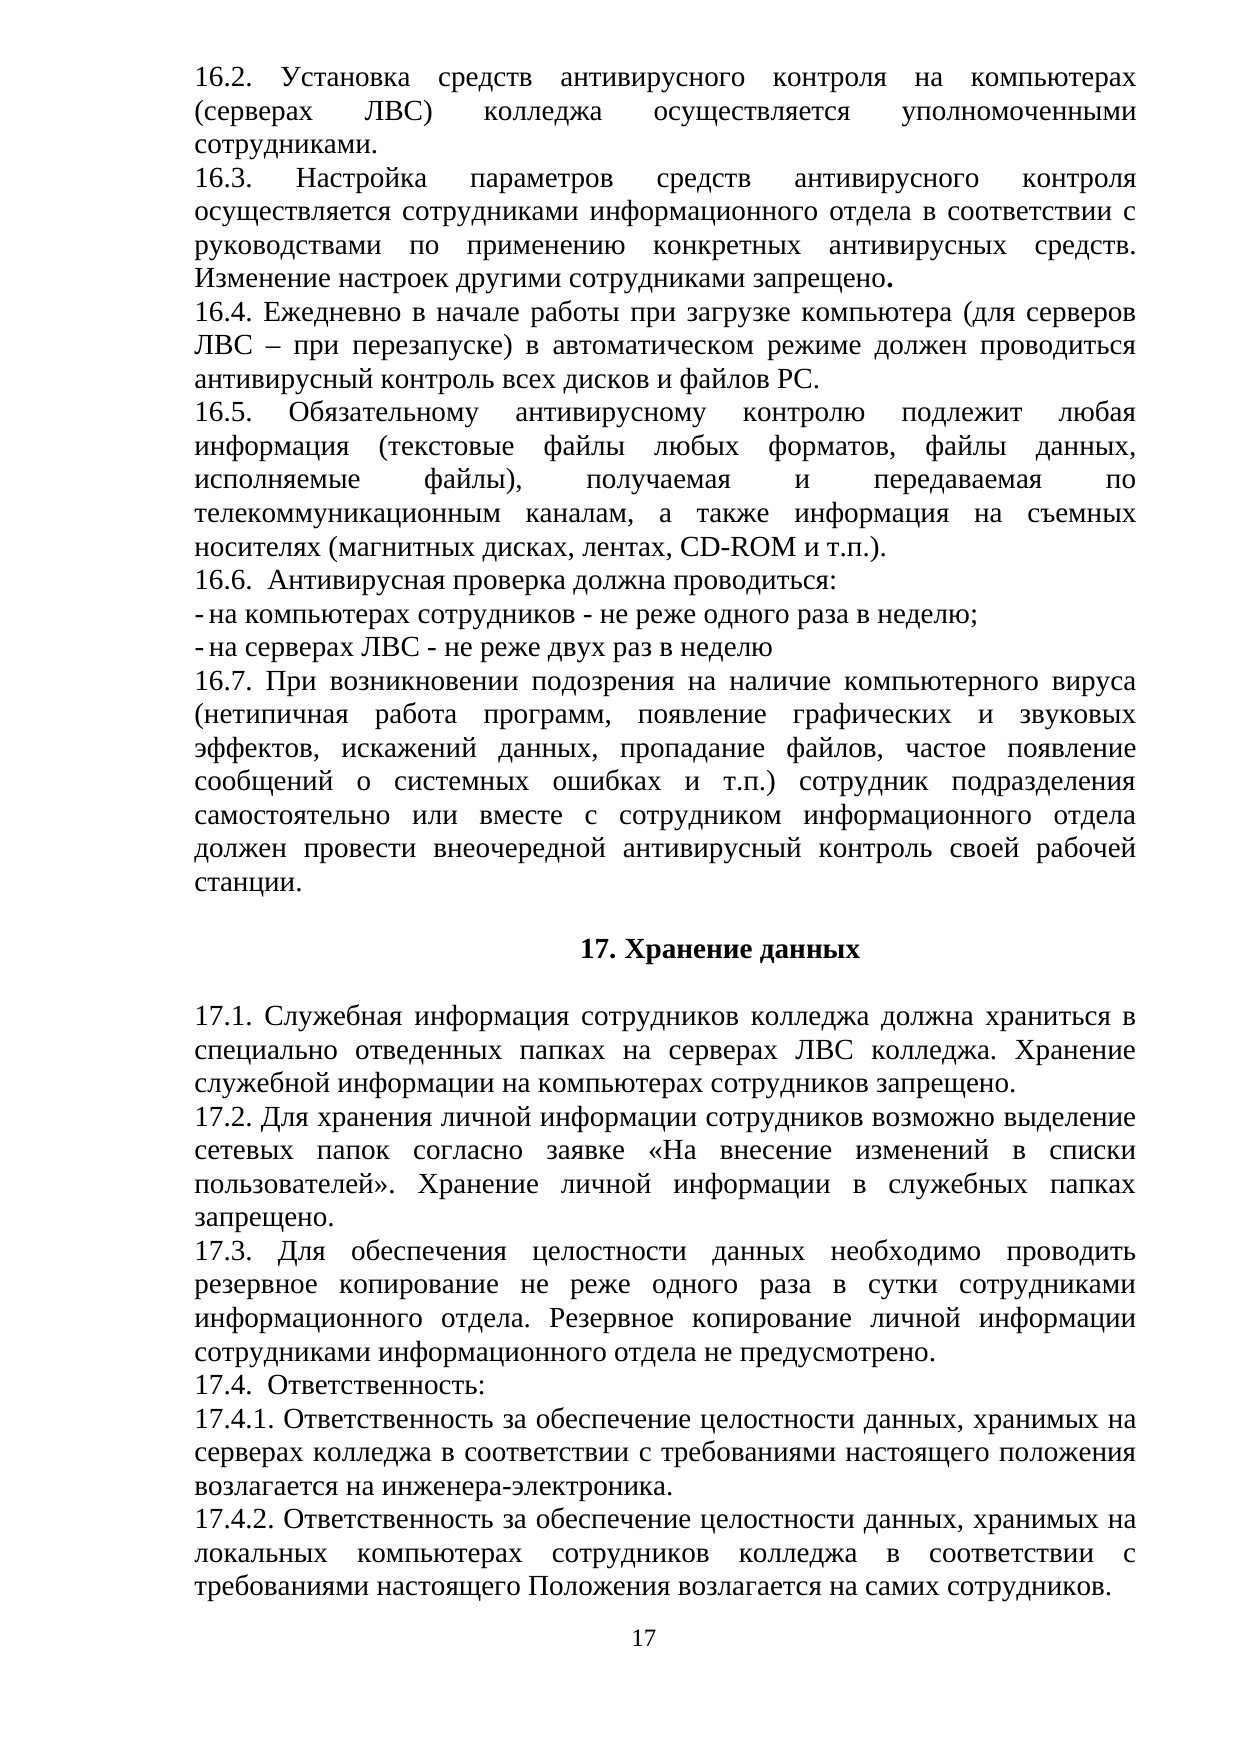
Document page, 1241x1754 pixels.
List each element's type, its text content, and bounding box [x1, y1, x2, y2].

list на серверах ЛВС - не реже двух раз в неделю [194, 629, 1152, 663]
text 17.4.2. Ответственность за обеспечение целостности данных, хранимых на локальных компьютерах сотрудников колледжа в соответствии с требованиями настоящего Положения возлагается на самих сотрудников. [194, 1501, 1137, 1602]
text 16.4. Ежедневно в начале работы при загрузке компьютера (для серверов ЛВС – при перезапуске) в автоматическом режиме должен проводиться антивирусный контроль всех дисков и файлов PC. [194, 294, 1137, 394]
text 17.1. Служебная информация сотрудников колледжа должна храниться в специально отведенных папках на серверах ЛВС колледжа. Хранение служебной информации на компьютерах сотрудников запрещено. [194, 998, 1137, 1099]
text 16.3. Настройка параметров средств антивирусного контроля осуществляется сотрудниками информационного отдела в соответствии с руководствами по применению конкретных антивирусных средств. Изменение настроек другими сотрудниками запрещено. [194, 160, 1137, 294]
text 16.6. Антивирусная проверка должна проводиться: [194, 562, 1152, 596]
text 17.4.1. Ответственность за обеспечение целостности данных, хранимых на серверах колледжа в соответствии с требованиями настоящего положения возлагается на инженера-электроника. [194, 1401, 1137, 1501]
list Хранение данных [580, 931, 1152, 965]
text 16.7. При возникновении подозрения на наличие компьютерного вируса (нетипичная работа программ, появление графических и звуковых эффектов, искажений данных, пропадание файлов, частое появление сообщений о системных ошибках и т.п.) сотрудник подразделения самостоятельно или вместе с сотрудником информационного отдела должен провести внеочередной антивирусный контроль своей рабочей станции. [194, 663, 1137, 898]
text 17.4. Ответственность: [194, 1367, 1152, 1401]
list на компьютерах сотрудников - не реже одного раза в неделю; [194, 596, 1152, 629]
text 17.2. Для хранения личной информации сотрудников возможно выделение сетевых папок согласно заявке «На внесение изменений в списки пользователей». Хранение личной информации в служебных папках запрещено. [194, 1099, 1137, 1233]
text 16.5. Обязательному антивирусному контролю подлежит любая информация (текстовые файлы любых форматов, файлы данных, исполняемые файлы), получаемая и передаваемая по телекоммуникационным каналам, а также информация на съемных носителях (магнитных дисках, лентах, CD-ROM и т.п.). [194, 394, 1137, 562]
text 16.2. Установка средств антивирусного контроля на компьютерах (серверах ЛВС) колледжа осуществляется уполномоченными сотрудниками. [194, 59, 1137, 160]
text 17.3. Для обеспечения целостности данных необходимо проводить резервное копирование не реже одного раза в сутки сотрудниками информационного отдела. Резервное копирование личной информации сотрудниками информационного отдела не предусмотрено. [194, 1233, 1137, 1367]
